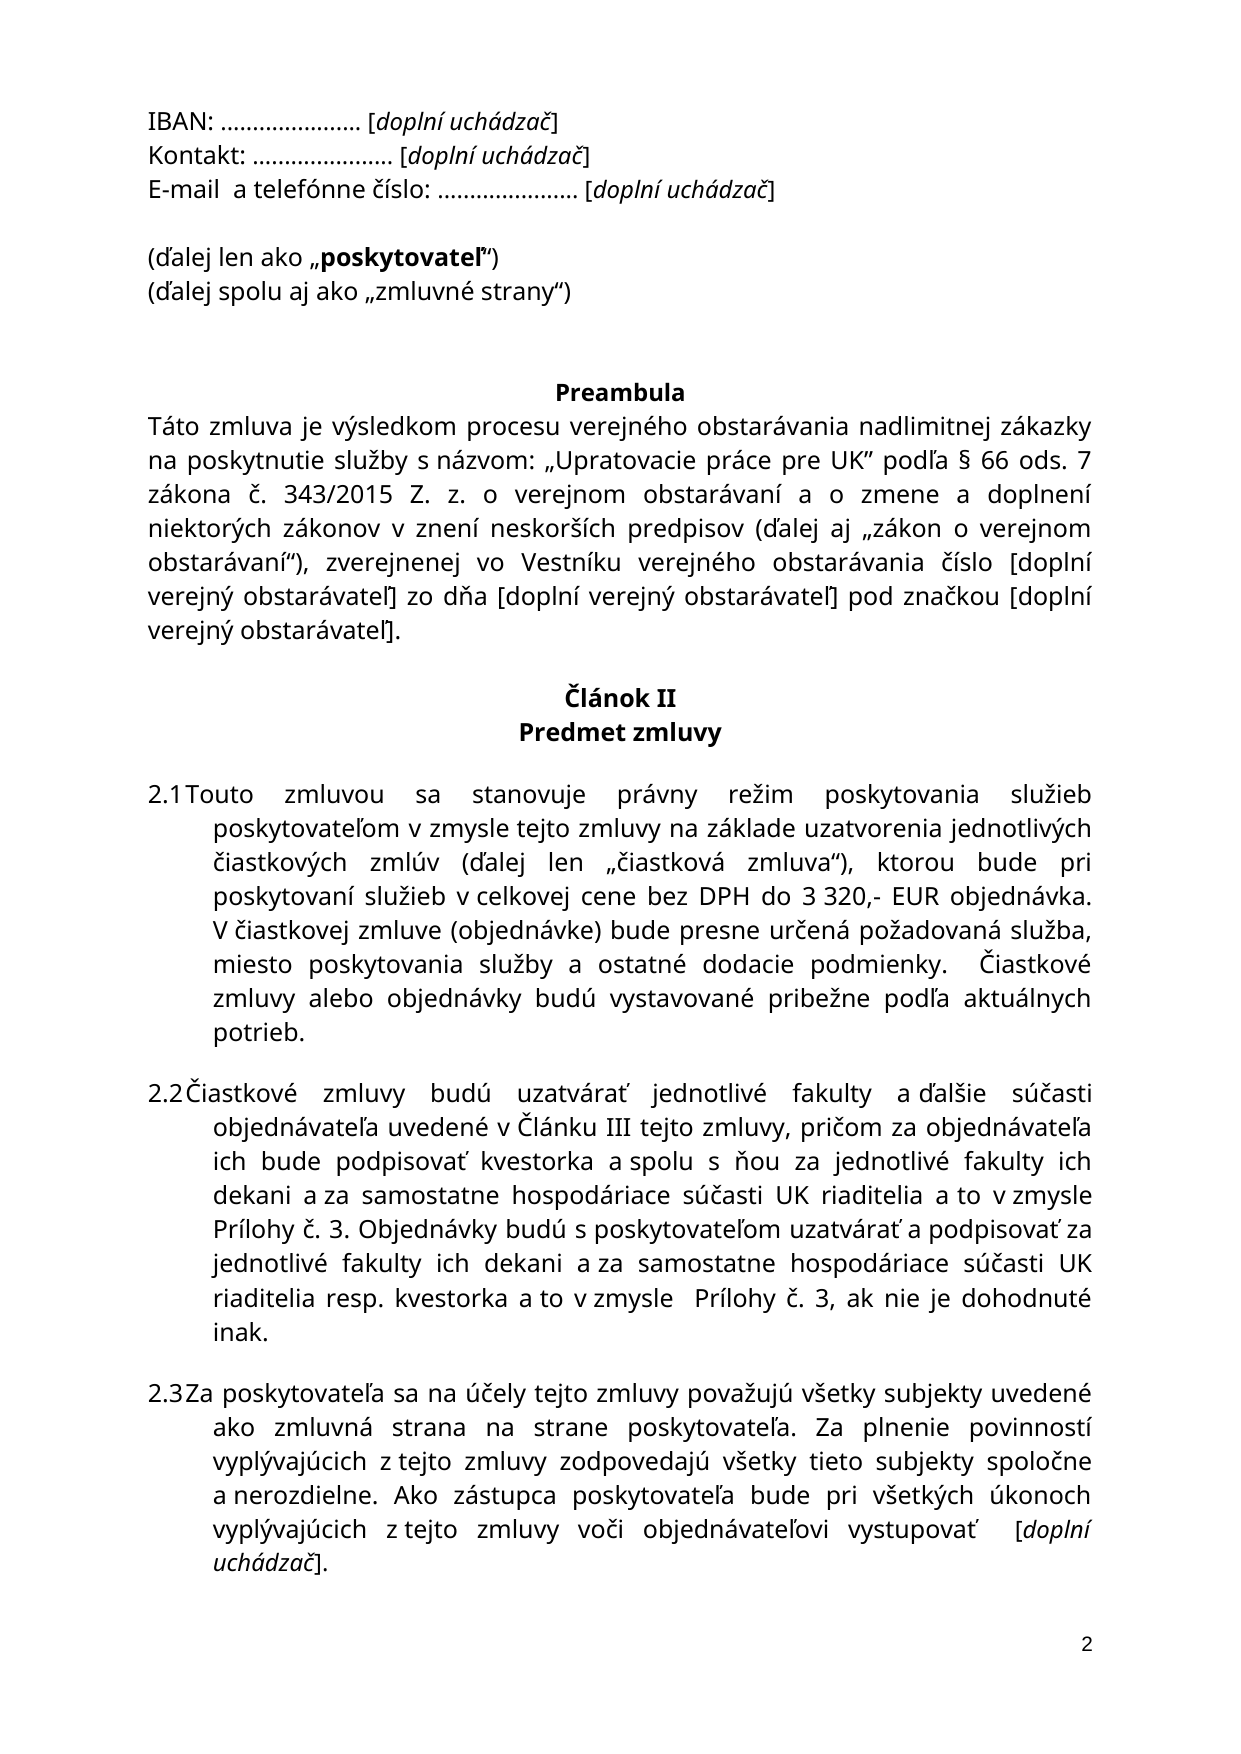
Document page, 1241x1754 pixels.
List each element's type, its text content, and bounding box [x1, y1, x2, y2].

text Preambula [148, 376, 1093, 408]
text E-mail a telefónne číslo: ...................... [doplní uchádzač] [148, 172, 1093, 206]
text Predmet zmluvy [148, 715, 1093, 749]
text Článok II [148, 681, 1093, 715]
list Touto zmluvou sa stanovuje právny režim poskytovania služieb poskytovateľom v zmysle tejto zmluvy na základe uzatvorenia jednotlivých čiastkových zmlúv (ďalej len „čiastková zmluva“), ktorou bude pri poskytovaní služieb v celkovej cene bez DPH do 3 320,- EUR objednávka. V čiastkovej zmluve (objednávke) bude presne určená požadovaná služba, miesto poskytovania služby a ostatné dodacie podmienky. Čiastkové zmluvy alebo objednávky budú vystavované pribežne podľa aktuálnych potrieb. [148, 776, 1093, 1049]
text Táto zmluva je výsledkom procesu verejného obstarávania nadlimitnej zákazky na poskytnutie služby s názvom: „Upratovacie práce pre UK” podľa § 66 ods. 7 zákona č. 343/2015 Z. z. o verejnom obstarávaní a o zmene a doplnení niektorých zákonov v znení neskorších predpisov (ďalej aj „zákon o verejnom obstarávaní“), zverejnenej vo Vestníku verejného obstarávania číslo [doplní verejný obstarávateľ] zo dňa [doplní verejný obstarávateľ] pod značkou [doplní verejný obstarávateľ]. [148, 408, 1093, 647]
list Za poskytovateľa sa na účely tejto zmluvy považujú všetky subjekty uvedené ako zmluvná strana na strane poskytovateľa. Za plnenie povinností vyplývajúcich z tejto zmluvy zodpovedajú všetky tieto subjekty spoločne a nerozdielne. Ako zástupca poskytovateľa bude pri všetkých úkonoch vyplývajúcich z tejto zmluvy voči objednávateľovi vystupovať [doplní uchádzač]. [148, 1375, 1093, 1578]
text IBAN: ...................... [doplní uchádzač] [148, 103, 1093, 137]
list Čiastkové zmluvy budú uzatvárať jednotlivé fakulty a ďalšie súčasti objednávateľa uvedené v Článku III tejto zmluvy, pričom za objednávateľa ich bude podpisovať kvestorka a spolu s ňou za jednotlivé fakulty ich dekani a za samostatne hospodáriace súčasti UK riaditelia a to v zmysle Prílohy č. 3. Objednávky budú s poskytovateľom uzatvárať a podpisovať za jednotlivé fakulty ich dekani a za samostatne hospodáriace súčasti UK riaditelia resp. kvestorka a to v zmysle Prílohy č. 3, ak nie je dohodnuté inak. [148, 1076, 1093, 1348]
text Kontakt: ...................... [doplní uchádzač] [148, 137, 1093, 172]
text (ďalej spolu aj ako „zmluvné strany“) [148, 274, 1093, 308]
text (ďalej len ako „poskytovateľ“) [148, 240, 1093, 274]
